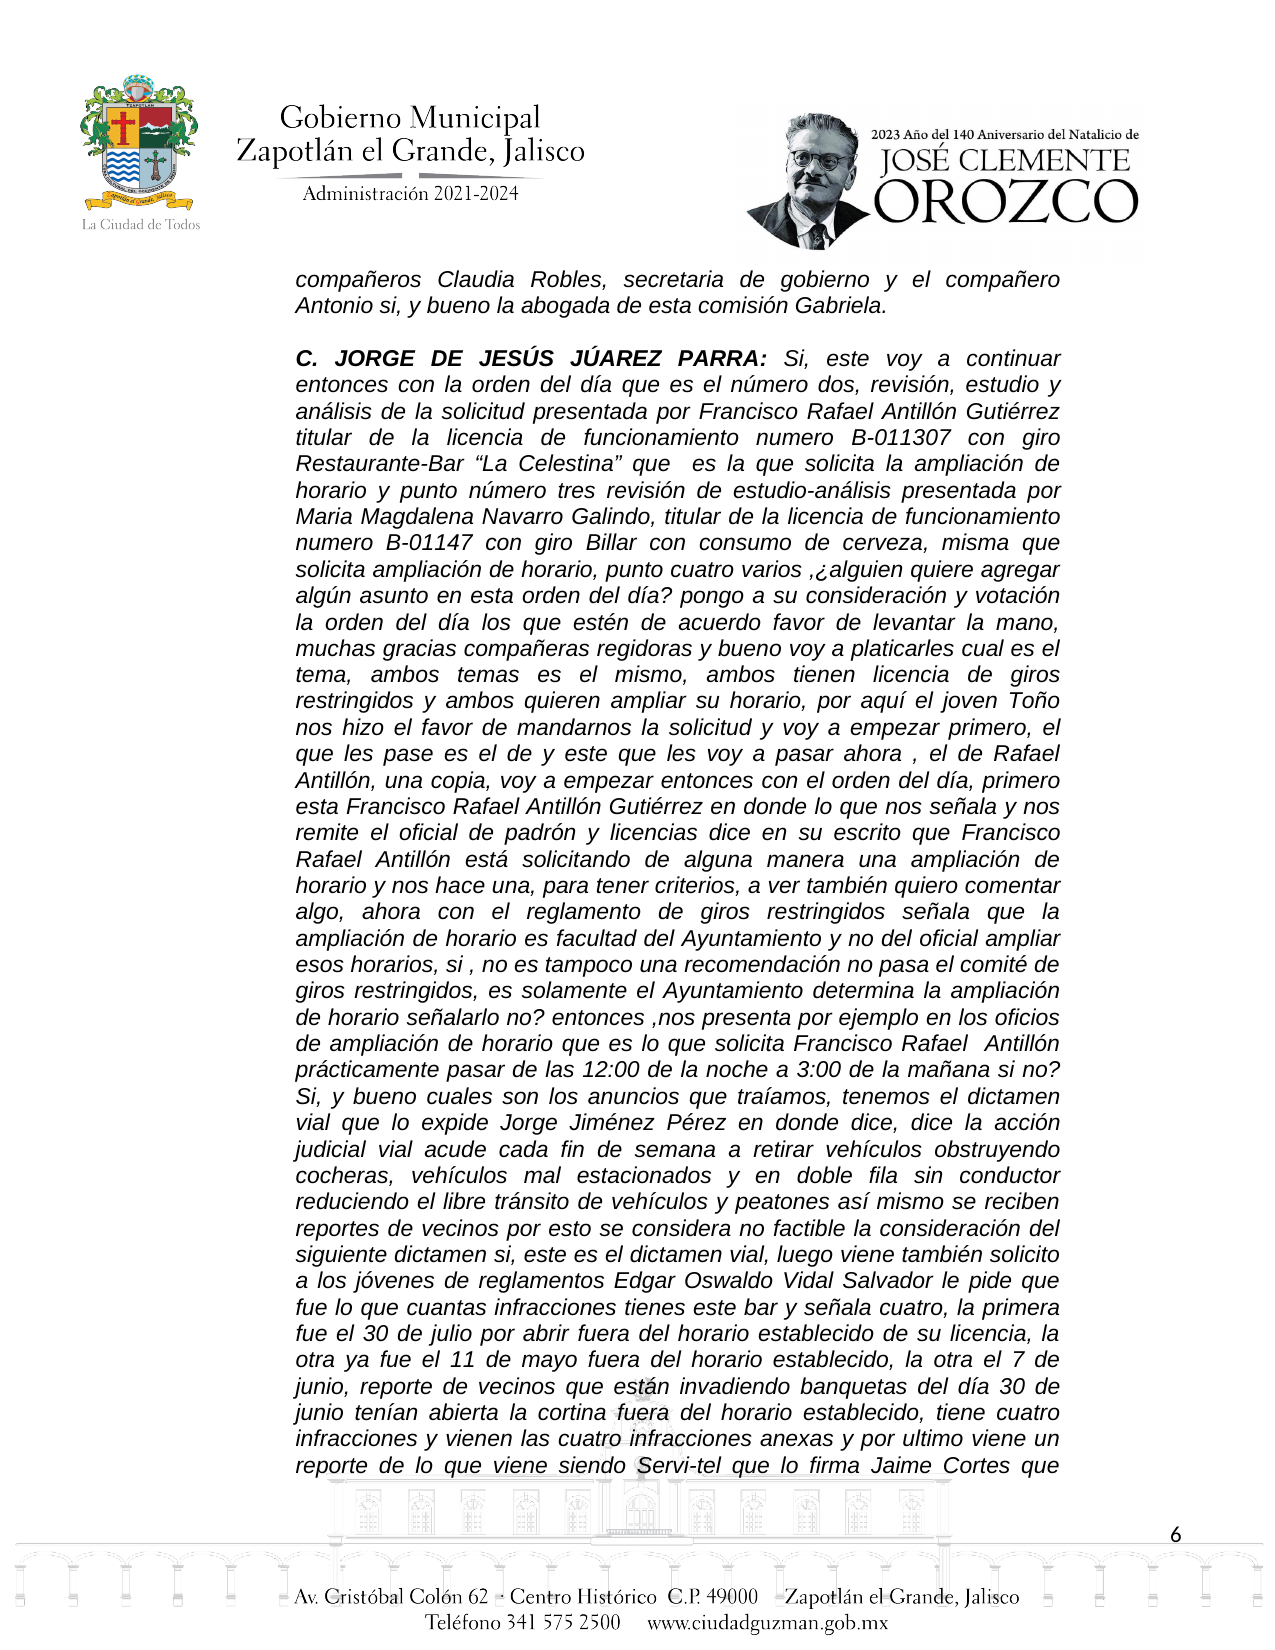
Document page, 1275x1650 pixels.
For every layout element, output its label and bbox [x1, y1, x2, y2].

text [295, 266, 1063, 318]
text [295, 345, 1063, 1478]
picture [1, 27, 1275, 1650]
